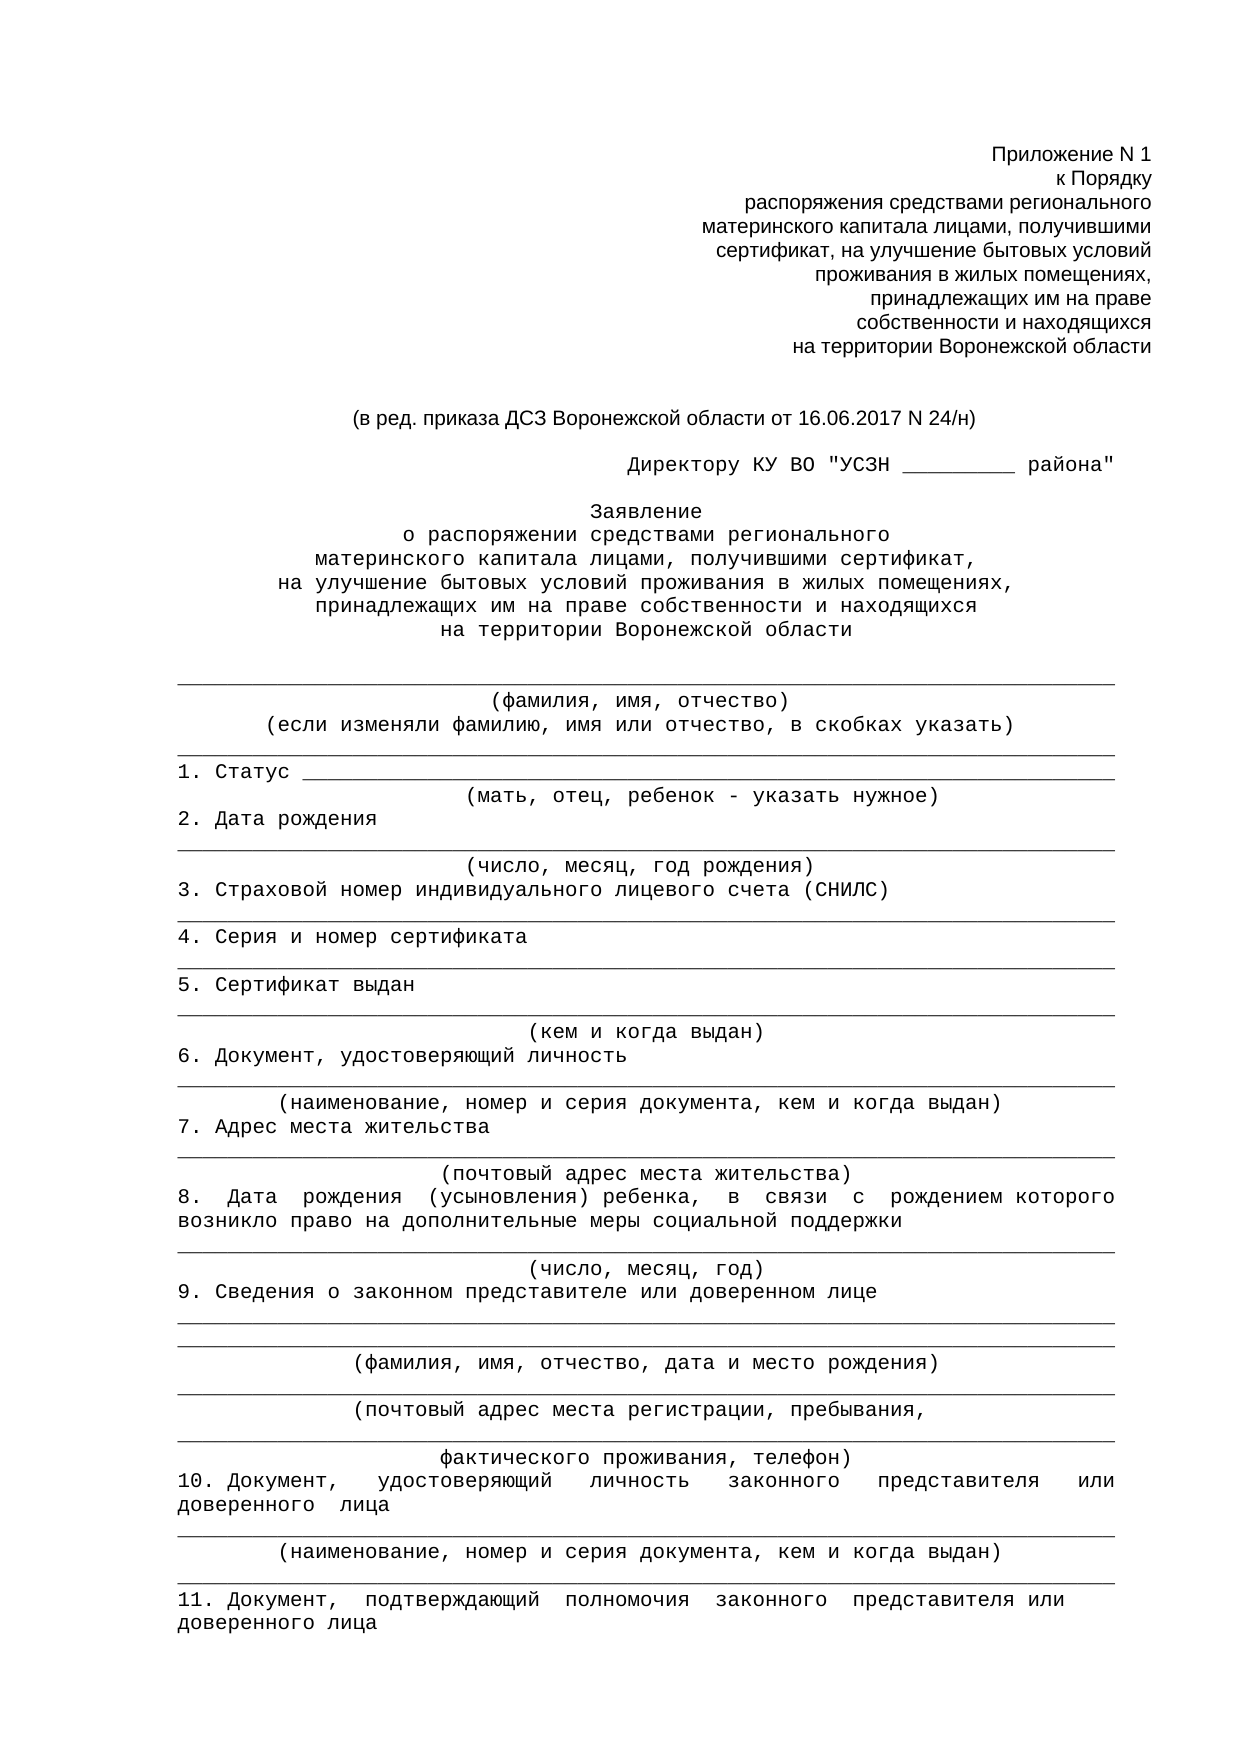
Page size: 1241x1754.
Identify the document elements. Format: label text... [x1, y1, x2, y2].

text (число, месяц, год рождения) [177, 856, 1152, 879]
text 6. Документ, удостоверяющий личность [177, 1045, 1152, 1068]
text 4. Серия и номер сертификата [177, 926, 1152, 950]
text ___________________________________________________________________________ [177, 1305, 1152, 1328]
text на улучшение бытовых условий проживания в жилых помещениях, [177, 572, 1152, 595]
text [177, 1565, 1152, 1588]
text (наименование, номер и серия документа, кем и когда выдан) [177, 1541, 1152, 1565]
text возникло право на дополнительные меры социальной поддержки [177, 1210, 1152, 1234]
text доверенного лица [177, 1494, 1152, 1518]
text принадлежащих им на праве [177, 286, 1152, 310]
text 5. Сертификат выдан [177, 974, 1152, 997]
text проживания в жилых помещениях, [177, 262, 1152, 286]
text ___________________________________________________________________________ [177, 1423, 1152, 1447]
text ___________________________________________________________________________ [177, 1518, 1152, 1541]
text 10. Документ, удостоверяющий личность законного представителя или [177, 1470, 1152, 1494]
text (почтовый адрес места жительства) [177, 1163, 1152, 1187]
text собственности и находящихся [177, 310, 1152, 334]
text принадлежащих им на праве собственности и находящихся [177, 595, 1152, 619]
text ___________________________________________________________________________ [177, 950, 1152, 974]
text ___________________________________________________________________________ [177, 997, 1152, 1021]
text ___________________________________________________________________________ [177, 1234, 1152, 1257]
text 11. Документ, подтверждающий полномочия законного представителя или [177, 1588, 1152, 1612]
text материнского капитала лицами, получившими [177, 214, 1152, 238]
text (мать, отец, ребенок - указать нужное) [177, 784, 1152, 808]
text ___________________________________________________________________________ [177, 1376, 1152, 1399]
text 7. Адрес места жительства [177, 1116, 1152, 1139]
text (почтовый адрес места регистрации, пребывания, [177, 1399, 1152, 1423]
text (фамилия, имя, отчество, дата и место рождения) [177, 1352, 1152, 1376]
text фактического проживания, телефон) [177, 1447, 1152, 1470]
text 8. Дата рождения (усыновления) ребенка, в связи с рождением которого [177, 1187, 1152, 1210]
text (если изменяли фамилию, имя или отчество, в скобках указать) [177, 714, 1152, 737]
text 1. Статус _________________________________________________________________ [177, 761, 1152, 784]
text (в ред. приказа ДСЗ Воронежской области от 16.06.2017 N 24/н) [177, 406, 1152, 429]
text к Порядку [177, 166, 1152, 190]
text 9. Сведения о законном представителе или доверенном лице [177, 1281, 1152, 1305]
text ___________________________________________________________________________ [177, 1139, 1152, 1163]
text о распоряжении средствами регионального [177, 524, 1152, 548]
text Директору КУ ВО "УСЗН _________ района" [177, 453, 1152, 477]
text ___________________________________________________________________________ [177, 666, 1152, 690]
text 3. Страховой номер индивидуального лицевого счета (СНИЛС) [177, 879, 1152, 903]
text (наименование, номер и серия документа, кем и когда выдан) [177, 1092, 1152, 1116]
text ___________________________________________________________________________ [177, 737, 1152, 761]
text распоряжения средствами регионального [177, 190, 1152, 214]
text ___________________________________________________________________________ [177, 1328, 1152, 1352]
text Заявление [177, 501, 1152, 524]
text на территории Воронежской области [177, 619, 1152, 643]
text ___________________________________________________________________________ [177, 832, 1152, 856]
text на территории Воронежской области [177, 334, 1152, 358]
text 2. Дата рождения [177, 808, 1152, 832]
text ___________________________________________________________________________ [177, 1068, 1152, 1092]
text ___________________________________________________________________________ [177, 903, 1152, 926]
text материнского капитала лицами, получившими сертификат, [177, 548, 1152, 572]
text Приложение N 1 [177, 142, 1152, 166]
text (кем и когда выдан) [177, 1021, 1152, 1045]
text (число, месяц, год) [177, 1257, 1152, 1281]
text доверенного лица [177, 1612, 1152, 1636]
text (фамилия, имя, отчество) [177, 690, 1152, 714]
text сертификат, на улучшение бытовых условий [177, 238, 1152, 262]
